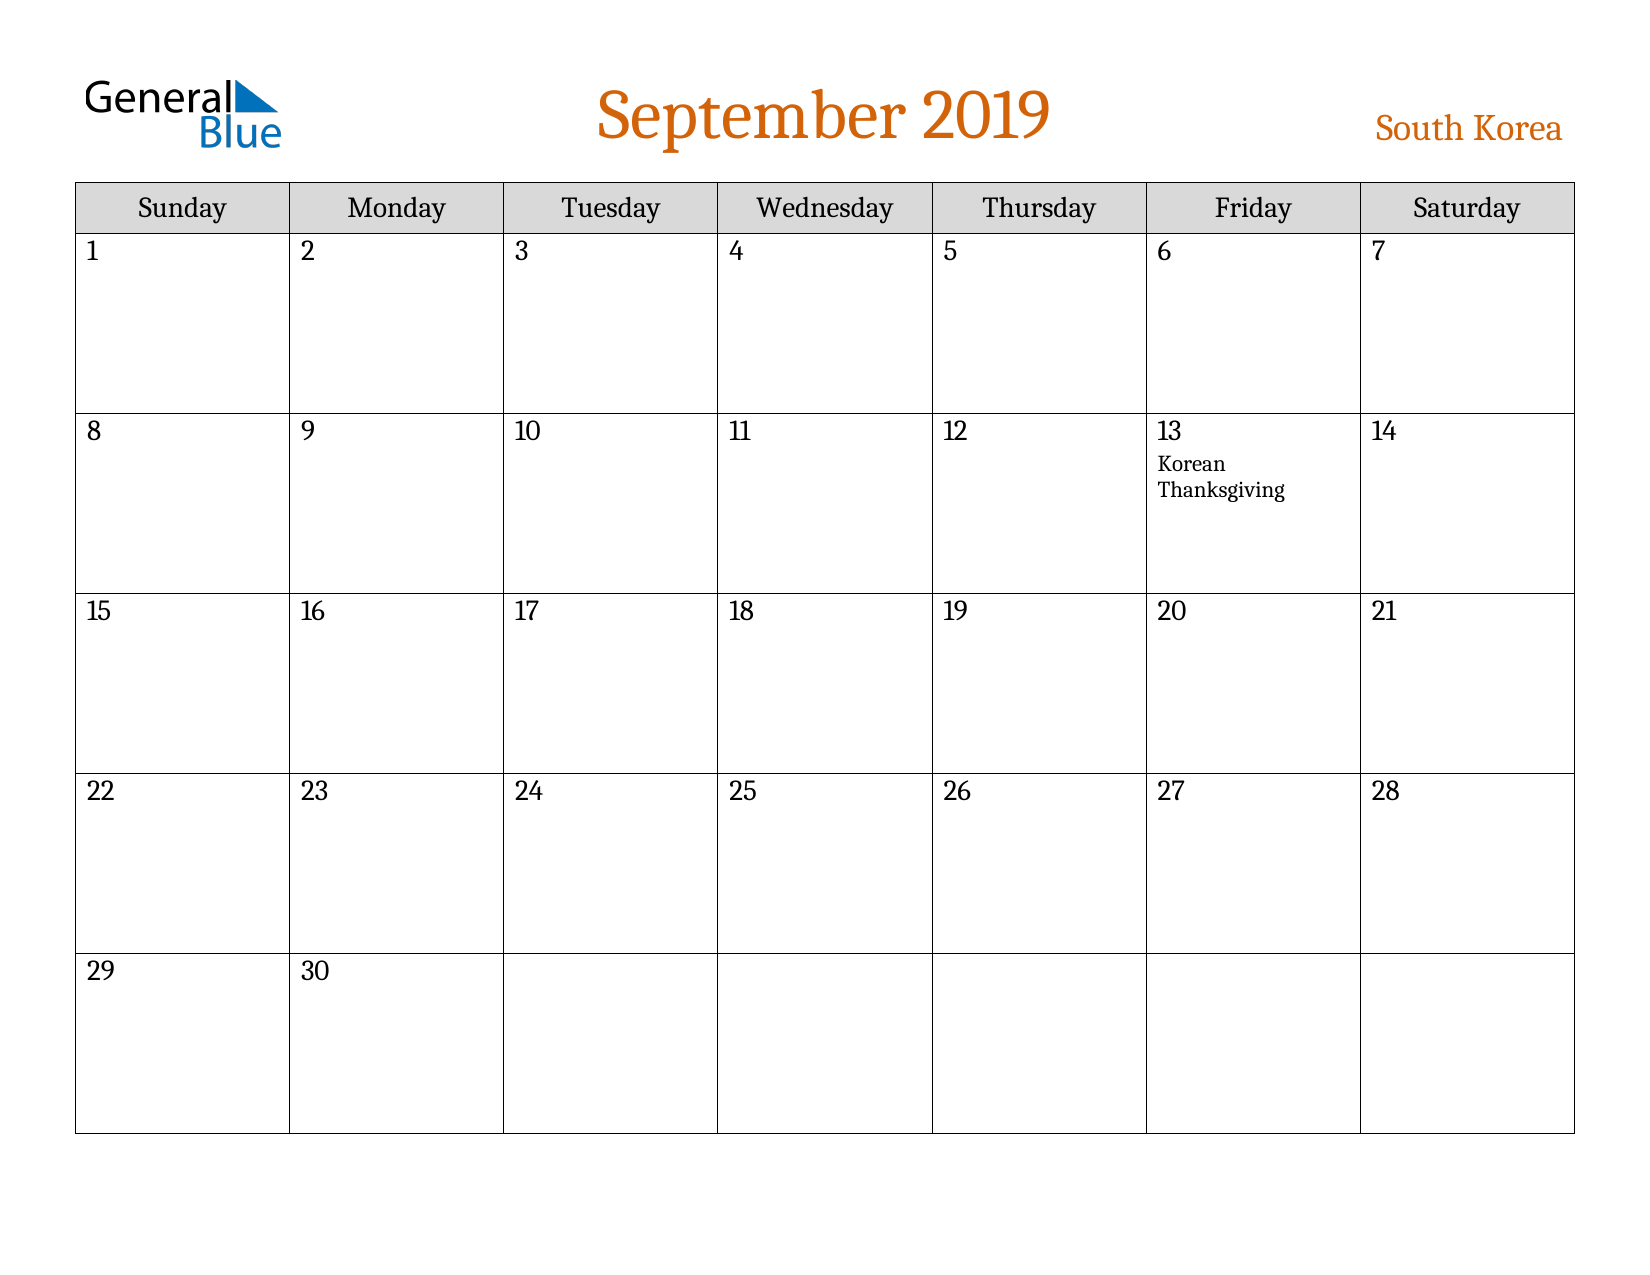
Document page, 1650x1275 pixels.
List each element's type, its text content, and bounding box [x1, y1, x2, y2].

table_cell 29 [76, 954, 289, 990]
table_cell 23 [290, 774, 503, 810]
table_cell 2 [290, 234, 503, 270]
table_header September 2019 [504, 75, 1146, 182]
table_cell [718, 450, 932, 593]
table_cell [1361, 270, 1574, 413]
table_cell [290, 270, 503, 413]
table_cell [76, 630, 289, 773]
table_cell 16 [290, 594, 503, 630]
table_cell [290, 990, 503, 1133]
table_cell 22 [76, 774, 289, 810]
table_cell 12 [933, 414, 1146, 450]
table_cell [1147, 990, 1360, 1133]
table_cell 18 [718, 594, 932, 630]
table_cell [1361, 810, 1574, 953]
table_cell 3 [504, 234, 717, 270]
table_cell [1147, 810, 1360, 953]
table_cell [504, 810, 717, 953]
table_cell [1147, 630, 1360, 773]
table_cell 30 [290, 954, 503, 990]
table_cell 24 [504, 774, 717, 810]
table_cell [504, 990, 717, 1133]
table_cell [1361, 954, 1574, 990]
table_cell Korean Thanksgiving [1147, 450, 1360, 593]
table_cell 6 [1147, 234, 1360, 270]
table_cell [504, 630, 717, 773]
table_cell [933, 630, 1146, 773]
table_cell 19 [933, 594, 1146, 630]
table_cell Tuesday [504, 183, 717, 233]
table_cell Saturday [1361, 183, 1574, 233]
table_cell [933, 954, 1146, 990]
table_header [76, 75, 503, 182]
table_cell Friday [1147, 183, 1360, 233]
table_cell Wednesday [718, 183, 932, 233]
table_header South Korea [1146, 75, 1574, 182]
table_cell [933, 810, 1146, 953]
picture [86, 80, 281, 148]
table_cell [718, 954, 932, 990]
table_cell [718, 810, 932, 953]
table_cell [933, 990, 1146, 1133]
table_cell [290, 450, 503, 593]
table_cell [1361, 450, 1574, 593]
table_cell [290, 810, 503, 953]
table_cell 27 [1147, 774, 1360, 810]
table_cell Sunday [76, 183, 289, 233]
table_cell [1361, 630, 1574, 773]
table_cell 7 [1361, 234, 1574, 270]
table_cell 17 [504, 594, 717, 630]
table_cell [1147, 270, 1360, 413]
table_cell 10 [504, 414, 717, 450]
table_cell Thursday [933, 183, 1146, 233]
table_cell [504, 270, 717, 413]
table_cell 13 [1147, 414, 1360, 450]
table_cell 9 [290, 414, 503, 450]
table_cell 4 [718, 234, 932, 270]
table_cell 11 [718, 414, 932, 450]
table_cell Monday [290, 183, 503, 233]
table_cell 14 [1361, 414, 1574, 450]
table_cell 8 [76, 414, 289, 450]
table_cell [76, 450, 289, 593]
table_cell [718, 270, 932, 413]
table_cell [504, 954, 717, 990]
table_cell [1147, 954, 1360, 990]
table_cell [718, 990, 932, 1133]
table_cell [1361, 990, 1574, 1133]
table_cell [933, 450, 1146, 593]
table_cell [718, 630, 932, 773]
table_cell [76, 270, 289, 413]
table_cell [290, 630, 503, 773]
table_cell 5 [933, 234, 1146, 270]
table_cell [504, 450, 717, 593]
table_cell 28 [1361, 774, 1574, 810]
table_cell [76, 810, 289, 953]
table_cell [933, 270, 1146, 413]
table_cell [76, 990, 289, 1133]
table_cell 26 [933, 774, 1146, 810]
table_cell 15 [76, 594, 289, 630]
table_cell 25 [718, 774, 932, 810]
table_cell 21 [1361, 594, 1574, 630]
table_cell 20 [1147, 594, 1360, 630]
table_cell 1 [76, 234, 289, 270]
